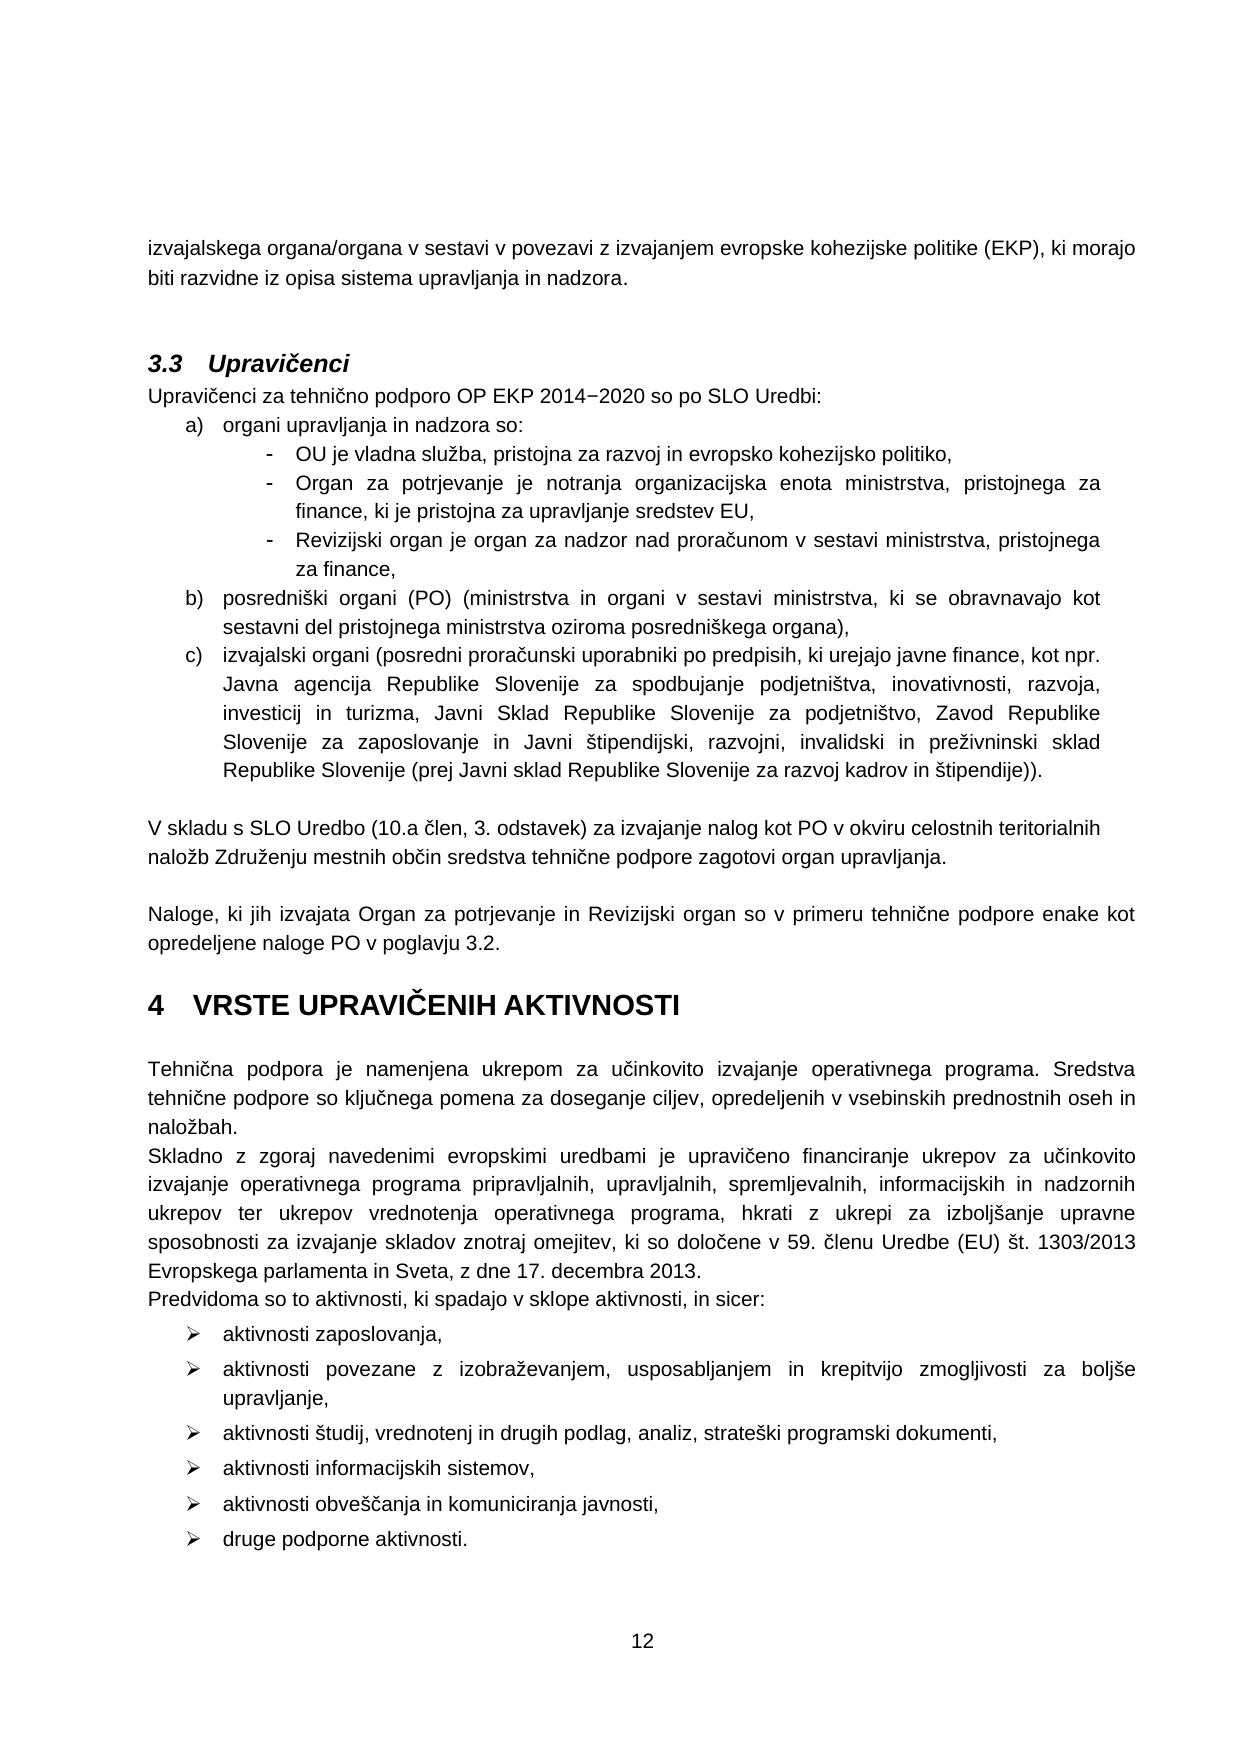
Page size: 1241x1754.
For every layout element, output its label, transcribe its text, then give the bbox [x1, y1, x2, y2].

list Organ za potrjevanje je notranja organizacijska enota ministrstva, pristojnega za finance, ki je pristojna za upravljanje sredstev EU, [266, 471, 1102, 523]
text Naloge, ki jih izvajata Organ za potrjevanje in Revizijski organ so v primeru tehnične podpore enake kot opredeljene naloge PO v poglavju 3.2. [148, 902, 1137, 955]
list Revizijski organ je organ za nadzor nad proračunom v sestavi ministrstva, pristojnega za finance, [266, 528, 1102, 581]
text aktivnosti študij, vrednotenj in drugih podlag, analiz, strateški programski dokumenti, [185, 1421, 1137, 1445]
text aktivnosti informacijskih sistemov, [185, 1456, 1137, 1480]
subtitle Upravičenci [148, 349, 1137, 378]
list izvajalski organi (posredni proračunski uporabniki po predpisih, ki urejajo javne finance, kot npr. Javna agencija Republike Slovenije za spodbujanje podjetništva, inovativnosti, razvoja, investicij in turizma, Javni Sklad Republike Slovenije za podjetništvo, Zavod Republike Slovenije za zaposlovanje in Javni štipendijski, razvojni, invalidski in preživninski sklad Republike Slovenije (prej Javni sklad Republike Slovenije za razvoj kadrov in štipendije)). [185, 643, 1102, 782]
subtitle VRSTE UPRAVIČENIH AKTIVNOSTI [148, 988, 1137, 1022]
text Skladno z zgoraj navedenimi evropskimi uredbami je upravičeno financiranje ukrepov za učinkovito izvajanje operativnega programa pripravljalnih, upravljalnih, spremljevalnih, informacijskih in nadzornih ukrepov ter ukrepov vrednotenja operativnega programa, hkrati z ukrepi za izboljšanje upravne sposobnosti za izvajanje skladov znotraj omejitev, ki so določene v 59. členu Uredbe (EU) št. 1303/2013 Evropskega parlamenta in Sveta, z dne 17. decembra 2013. [148, 1143, 1137, 1282]
text Predvidoma so to aktivnosti, ki spadajo v sklope aktivnosti, in sicer: [148, 1287, 1137, 1311]
text Tehnična podpora je namenjena ukrepom za učinkovito izvajanje operativnega programa. Sredstva tehnične podpore so ključnega pomena za doseganje ciljev, opredeljenih v vsebinskih prednostnih oseh in naložbah. [148, 1057, 1137, 1139]
list posredniški organi (PO) (ministrstva in organi v sestavi ministrstva, ki se obravnavajo kot sestavni del pristojnega ministrstva oziroma posredniškega organa), [185, 586, 1102, 638]
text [148, 236, 1137, 290]
text aktivnosti povezane z izobraževanjem, usposabljanjem in krepitvijo zmogljivosti za boljše upravljanje, [185, 1357, 1137, 1410]
text druge podporne aktivnosti. [185, 1526, 1137, 1551]
list OU je vladna služba, pristojna za razvoj in evropsko kohezijsko politiko, [266, 442, 1102, 466]
text aktivnosti zaposlovanja, [185, 1322, 1137, 1346]
text V skladu s SLO Uredbo (10.a člen, 3. odstavek) za izvajanje nalog kot PO v okviru celostnih teritorialnih naložb Združenju mestnih občin sredstva tehnične podpore zagotovi organ upravljanja. [148, 816, 1102, 868]
list organi upravljanja in nadzora so: [185, 413, 1102, 437]
text Upravičenci za tehnično podporo OP EKP 2014−2020 so po SLO Uredbi: [148, 384, 1137, 408]
text aktivnosti obveščanja in komuniciranja javnosti, [185, 1491, 1137, 1515]
